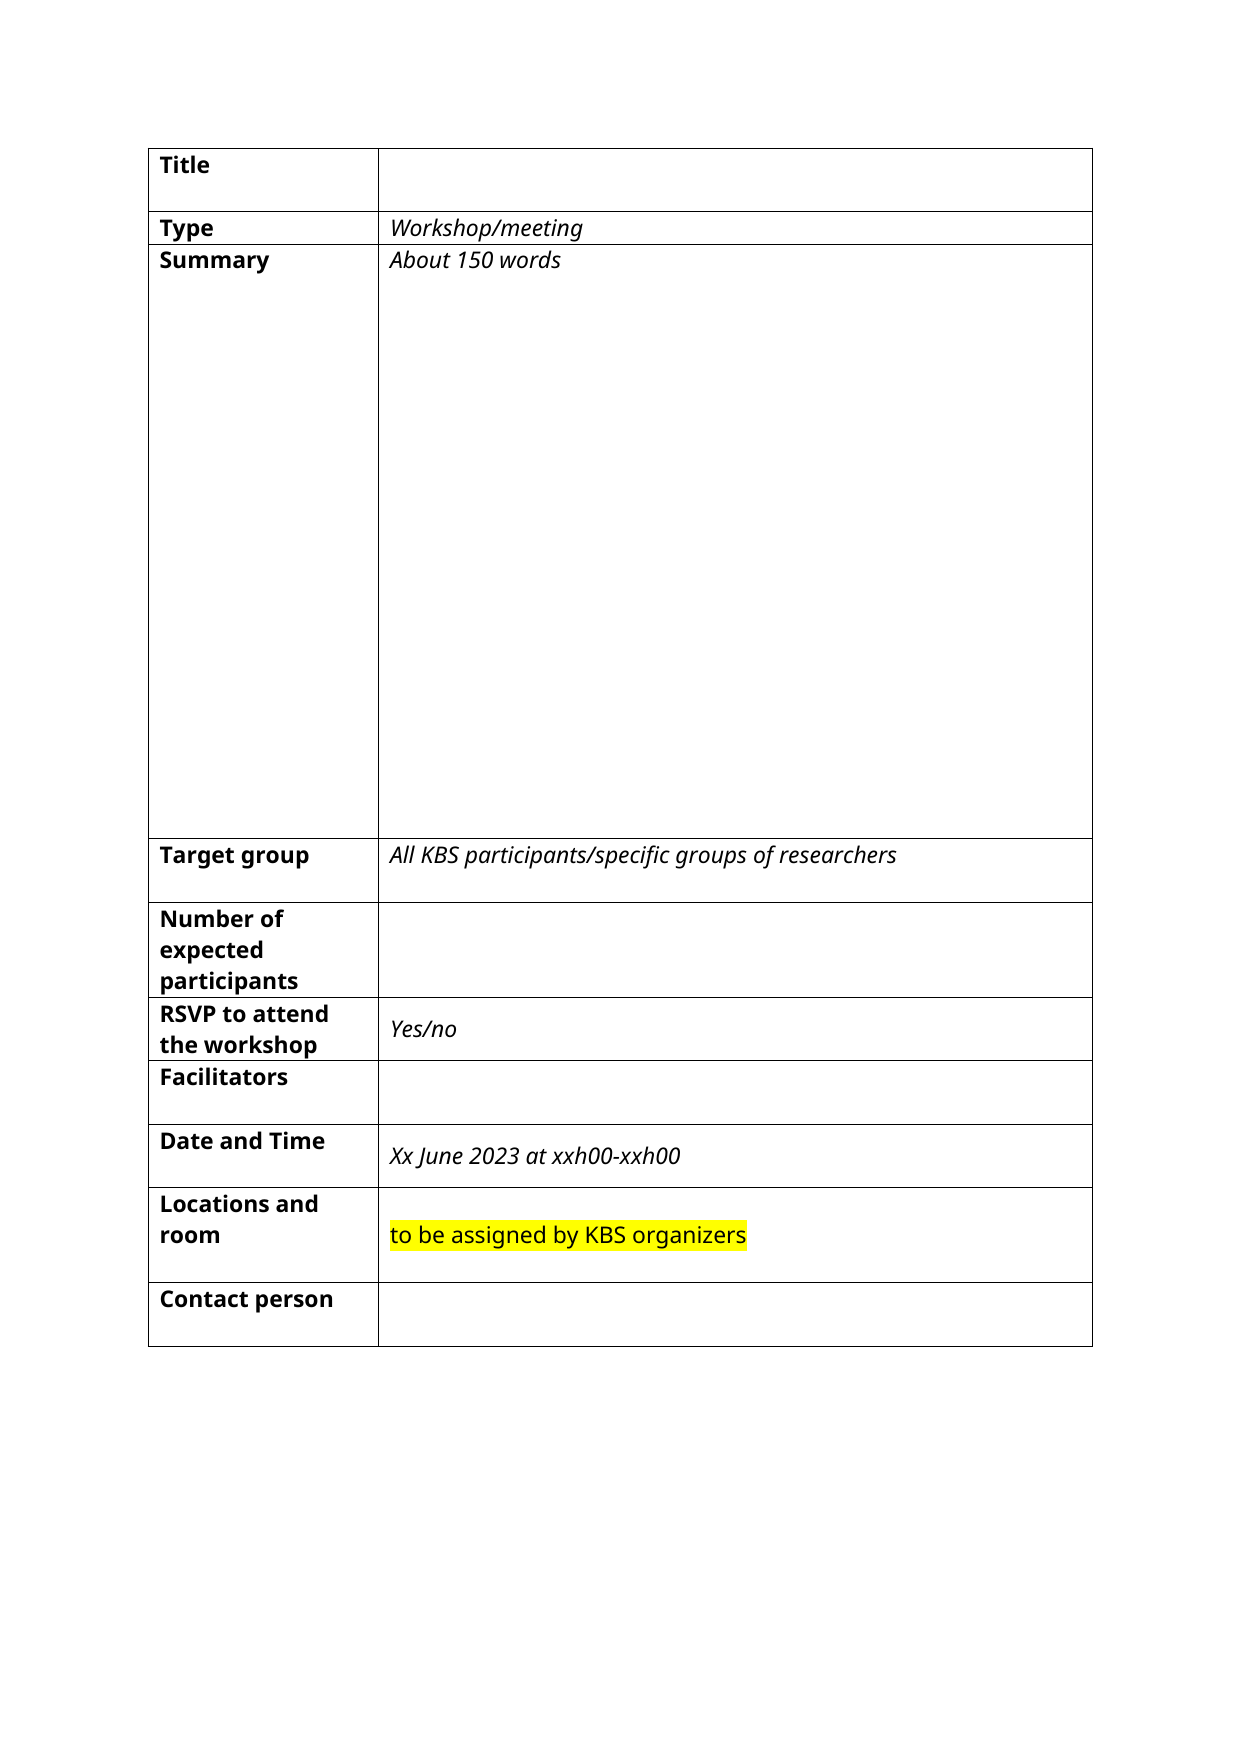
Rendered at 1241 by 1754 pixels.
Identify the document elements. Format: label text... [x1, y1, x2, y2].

table_header [379, 149, 1092, 211]
table_cell Yes/no [379, 998, 1092, 1060]
table_cell to be assigned by KBS organizers [379, 1188, 1092, 1282]
table_cell [379, 1061, 1092, 1124]
table_cell Locations and room [149, 1188, 378, 1282]
table_cell [379, 1283, 1092, 1346]
table_cell Facilitators [149, 1061, 378, 1124]
table_cell Number of expected participants [149, 903, 378, 997]
table_cell Xx June 2023 at xxh00-xxh00 [379, 1125, 1092, 1187]
table_cell RSVP to attend the workshop [149, 998, 378, 1060]
table_cell Contact person [149, 1283, 378, 1346]
table_cell Workshop/meeting [379, 212, 1092, 243]
table_header Title [149, 149, 378, 211]
table_cell Date and Time [149, 1125, 378, 1187]
table_cell Type [149, 212, 378, 243]
table_cell All KBS participants/specific groups of researchers [379, 839, 1092, 902]
table_cell Summary [149, 245, 378, 838]
table_cell About 150 words [379, 245, 1092, 838]
table_cell [379, 903, 1092, 997]
table_cell Target group [149, 839, 378, 902]
